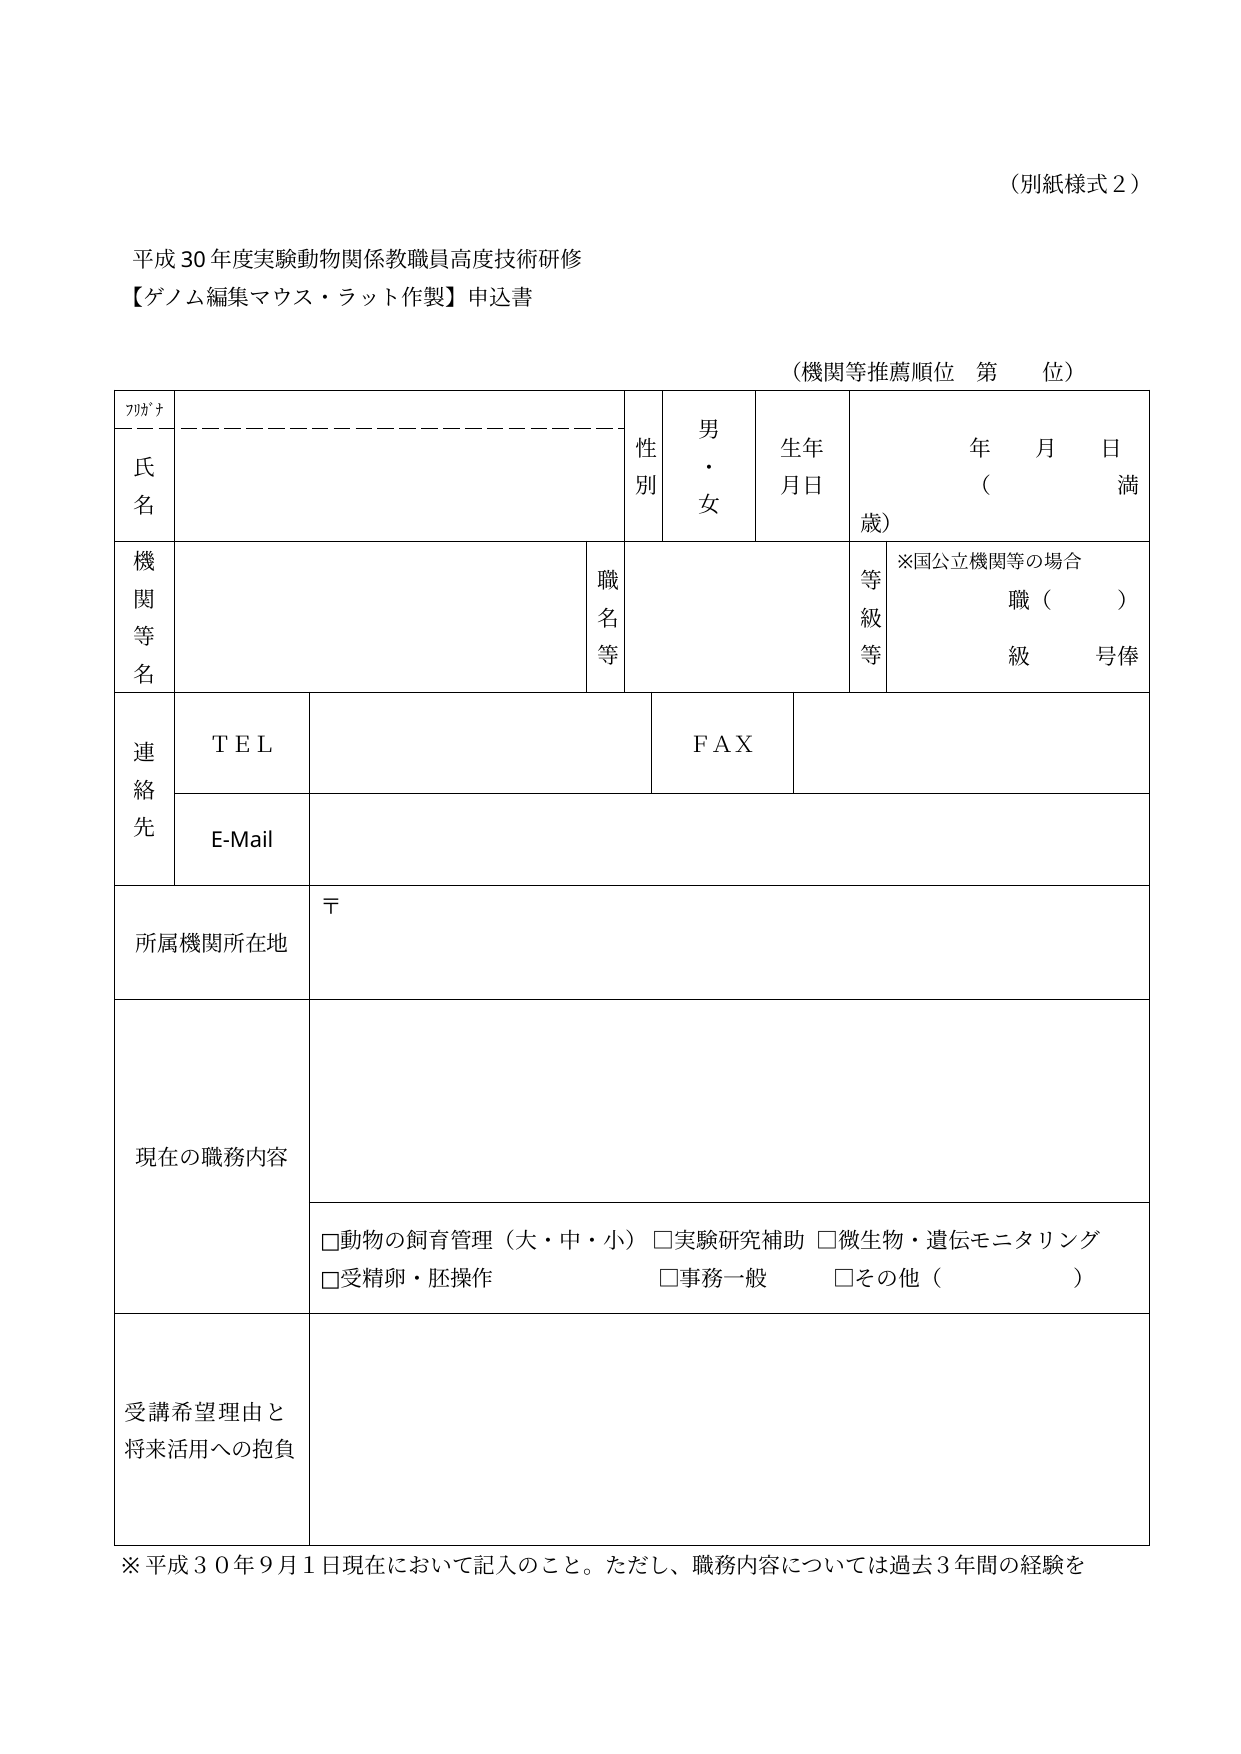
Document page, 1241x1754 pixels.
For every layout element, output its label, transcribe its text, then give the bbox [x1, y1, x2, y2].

table_cell 等 級 等 [850, 542, 886, 692]
table_cell 受講希望理由と 将来活用への抱負 [115, 1314, 309, 1544]
table_cell 所属機関所在地 [115, 886, 309, 999]
table_cell ＴＥＬ [175, 693, 309, 793]
table_cell 氏名 [115, 428, 174, 541]
table_cell [310, 1000, 1149, 1202]
table_cell E-Mail [175, 794, 309, 885]
table_header 年 月 日 （ 満 歳） [850, 391, 1149, 541]
table_cell 職名等 [587, 542, 624, 692]
table_cell ＦＡＸ [652, 693, 793, 793]
table_header ﾌﾘｶﾞﾅ [115, 391, 174, 428]
table_cell [310, 693, 651, 793]
table_cell 連絡先 [115, 693, 174, 885]
table_cell □動物の飼育管理（大・中・小） □実験研究補助 □微生物・遺伝モニタリング □受精卵・胚操作 □事務一般 □その他（ ） [310, 1203, 1149, 1313]
table_cell ※国公立機関等の場合 [887, 542, 1149, 579]
table_cell 〒 [310, 886, 1149, 999]
table_header 性 別 [625, 391, 662, 541]
text （機関等推薦順位 第 位） [89, 352, 1086, 389]
table_cell 級 号俸 [887, 618, 1149, 692]
table_cell [794, 693, 1149, 793]
table_cell 現在の職務内容 [115, 1000, 309, 1313]
table_cell [625, 542, 849, 692]
table_cell [310, 1314, 1149, 1544]
text 【ゲノム編集マウス・ラット作製】申込書 [89, 277, 1152, 314]
table_header 男 ・ 女 [663, 391, 755, 541]
table_header 生年 月日 [756, 391, 849, 541]
table_header [175, 391, 624, 428]
table_cell 職（ ） [887, 579, 1149, 618]
text 平成30年度実験動物関係教職員高度技術研修 [89, 239, 1152, 277]
table_cell [310, 794, 1149, 885]
text ※ 平成３０年９月１日現在において記入のこと。ただし、職務内容については過去３年間の経験を [89, 1546, 1152, 1583]
table_cell 機関 等 名 [115, 542, 174, 692]
text （別紙様式２） [89, 164, 1152, 202]
table_cell [175, 428, 624, 541]
table_cell [175, 542, 586, 692]
